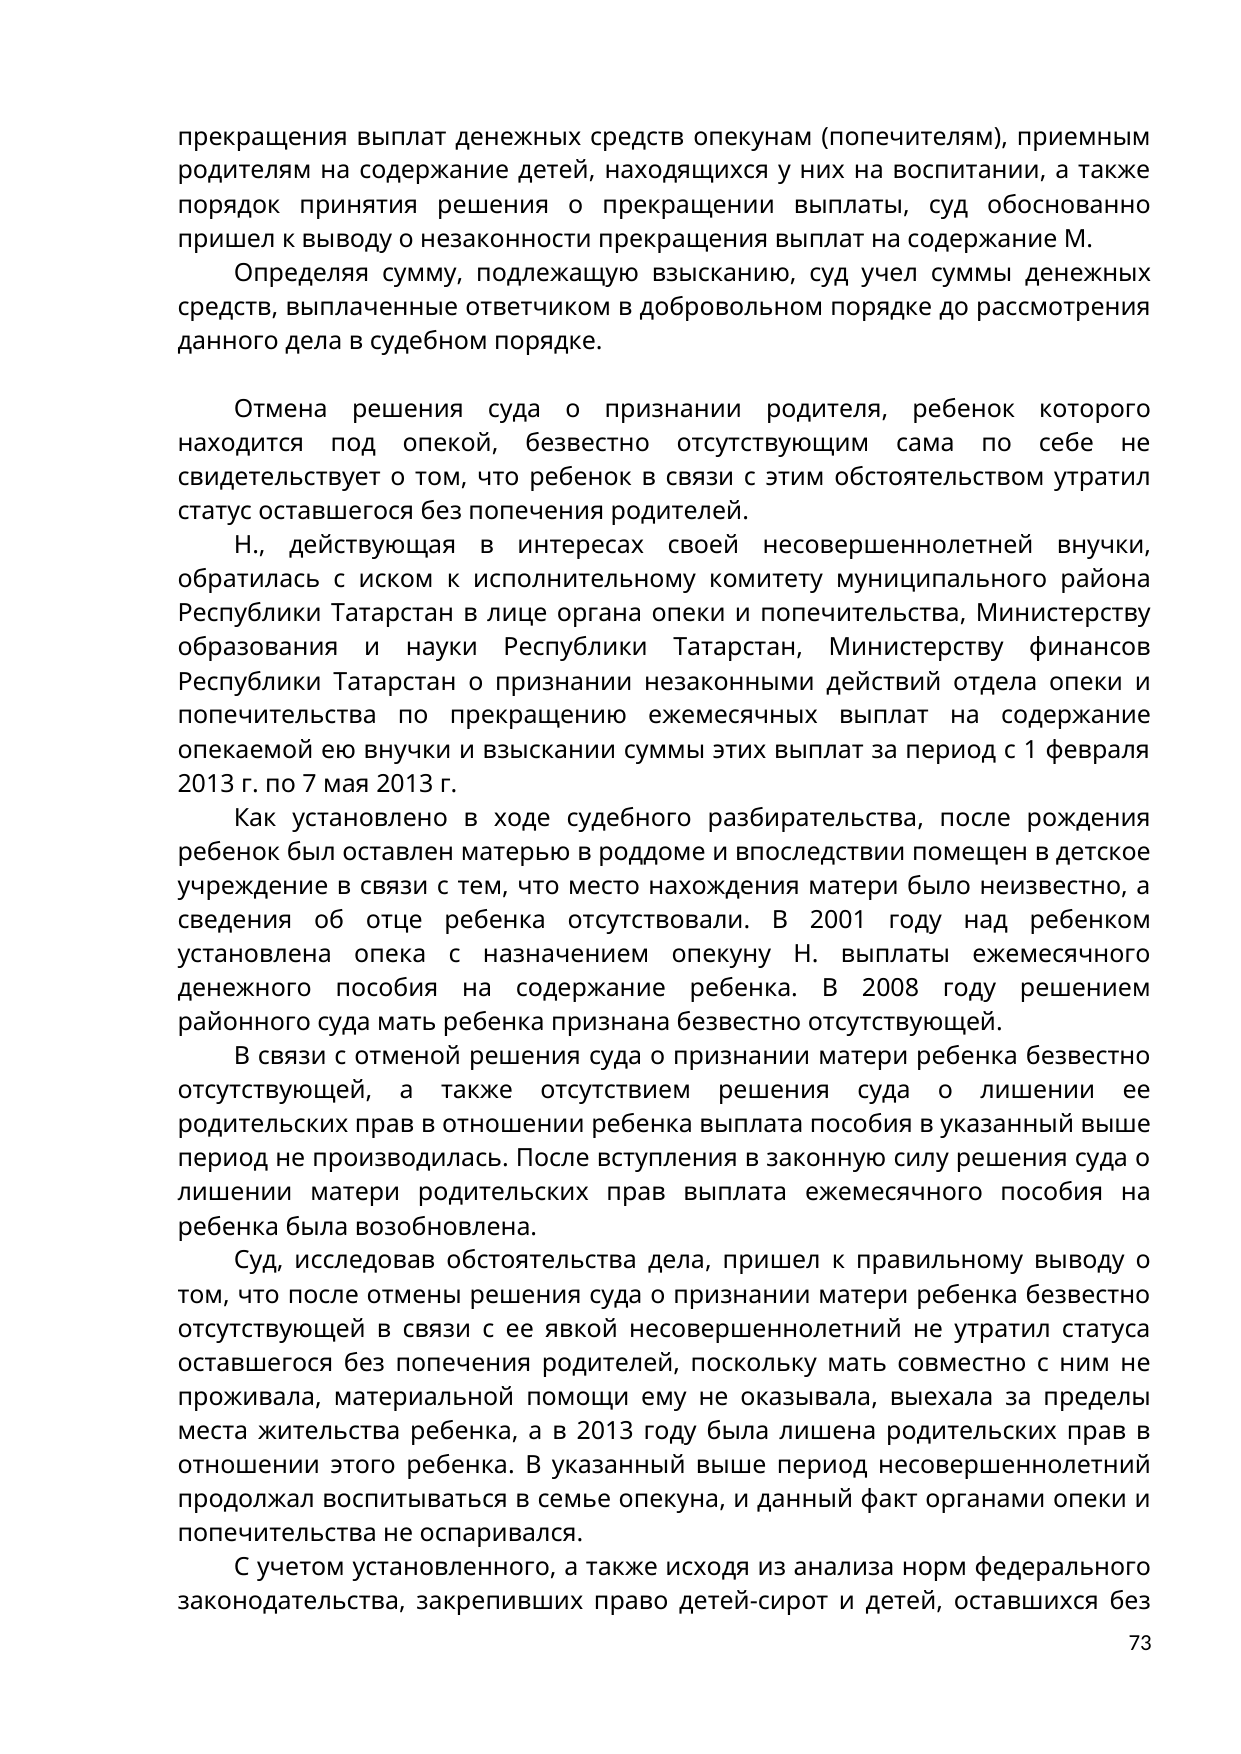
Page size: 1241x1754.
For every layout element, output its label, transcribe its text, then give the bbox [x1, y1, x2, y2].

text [177, 1549, 1152, 1617]
text Отмена решения суда о признании родителя, ребенок которого находится под опекой, безвестно отсутствующим сама по себе не свидетельствует о том, что ребенок в связи с этим обстоятельством утратил статус оставшегося без попечения родителей. [177, 391, 1152, 527]
text В связи с отменой решения суда о признании матери ребенка безвестно отсутствующей, а также отсутствием решения суда о лишении ее родительских прав в отношении ребенка выплата пособия в указанный выше период не производилась. После вступления в законную силу решения суда о лишении матери родительских прав выплата ежемесячного пособия на ребенка была возобновлена. [177, 1038, 1152, 1242]
text Как установлено в ходе судебного разбирательства, после рождения ребенок был оставлен матерью в роддоме и впоследствии помещен в детское учреждение в связи с тем, что место нахождения матери было неизвестно, а сведения об отце ребенка отсутствовали. В 2001 году над ребенком установлена опека с назначением опекуну Н. выплаты ежемесячного денежного пособия на содержание ребенка. В 2008 году решением районного суда мать ребенка признана безвестно отсутствующей. [177, 799, 1152, 1038]
text Определяя сумму, подлежащую взысканию, суд учел суммы денежных средств, выплаченные ответчиком в добровольном порядке до рассмотрения данного дела в судебном порядке. [177, 254, 1152, 357]
text Н., действующая в интересах своей несовершеннолетней внучки, обратилась с иском к исполнительному комитету муниципального района Республики Татарстан в лице органа опеки и попечительства, Министерству образования и науки Республики Татарстан, Министерству финансов Республики Татарстан о признании незаконными действий отдела опеки и попечительства по прекращению ежемесячных выплат на содержание опекаемой ею внучки и взыскании суммы этих выплат за период с 1 февраля . по 7 мая . [177, 527, 1152, 799]
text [177, 118, 1152, 254]
text Суд, исследовав обстоятельства дела, пришел к правильному выводу о том, что после отмены решения суда о признании матери ребенка безвестно отсутствующей в связи с ее явкой несовершеннолетний не утратил статуса оставшегося без попечения родителей, поскольку мать совместно с ним не проживала, материальной помощи ему не оказывала, выехала за пределы места жительства ребенка, а в 2013 году была лишена родительских прав в отношении этого ребенка. В указанный выше период несовершеннолетний продолжал воспитываться в семье опекуна, и данный факт органами опеки и попечительства не оспаривался. [177, 1242, 1152, 1549]
